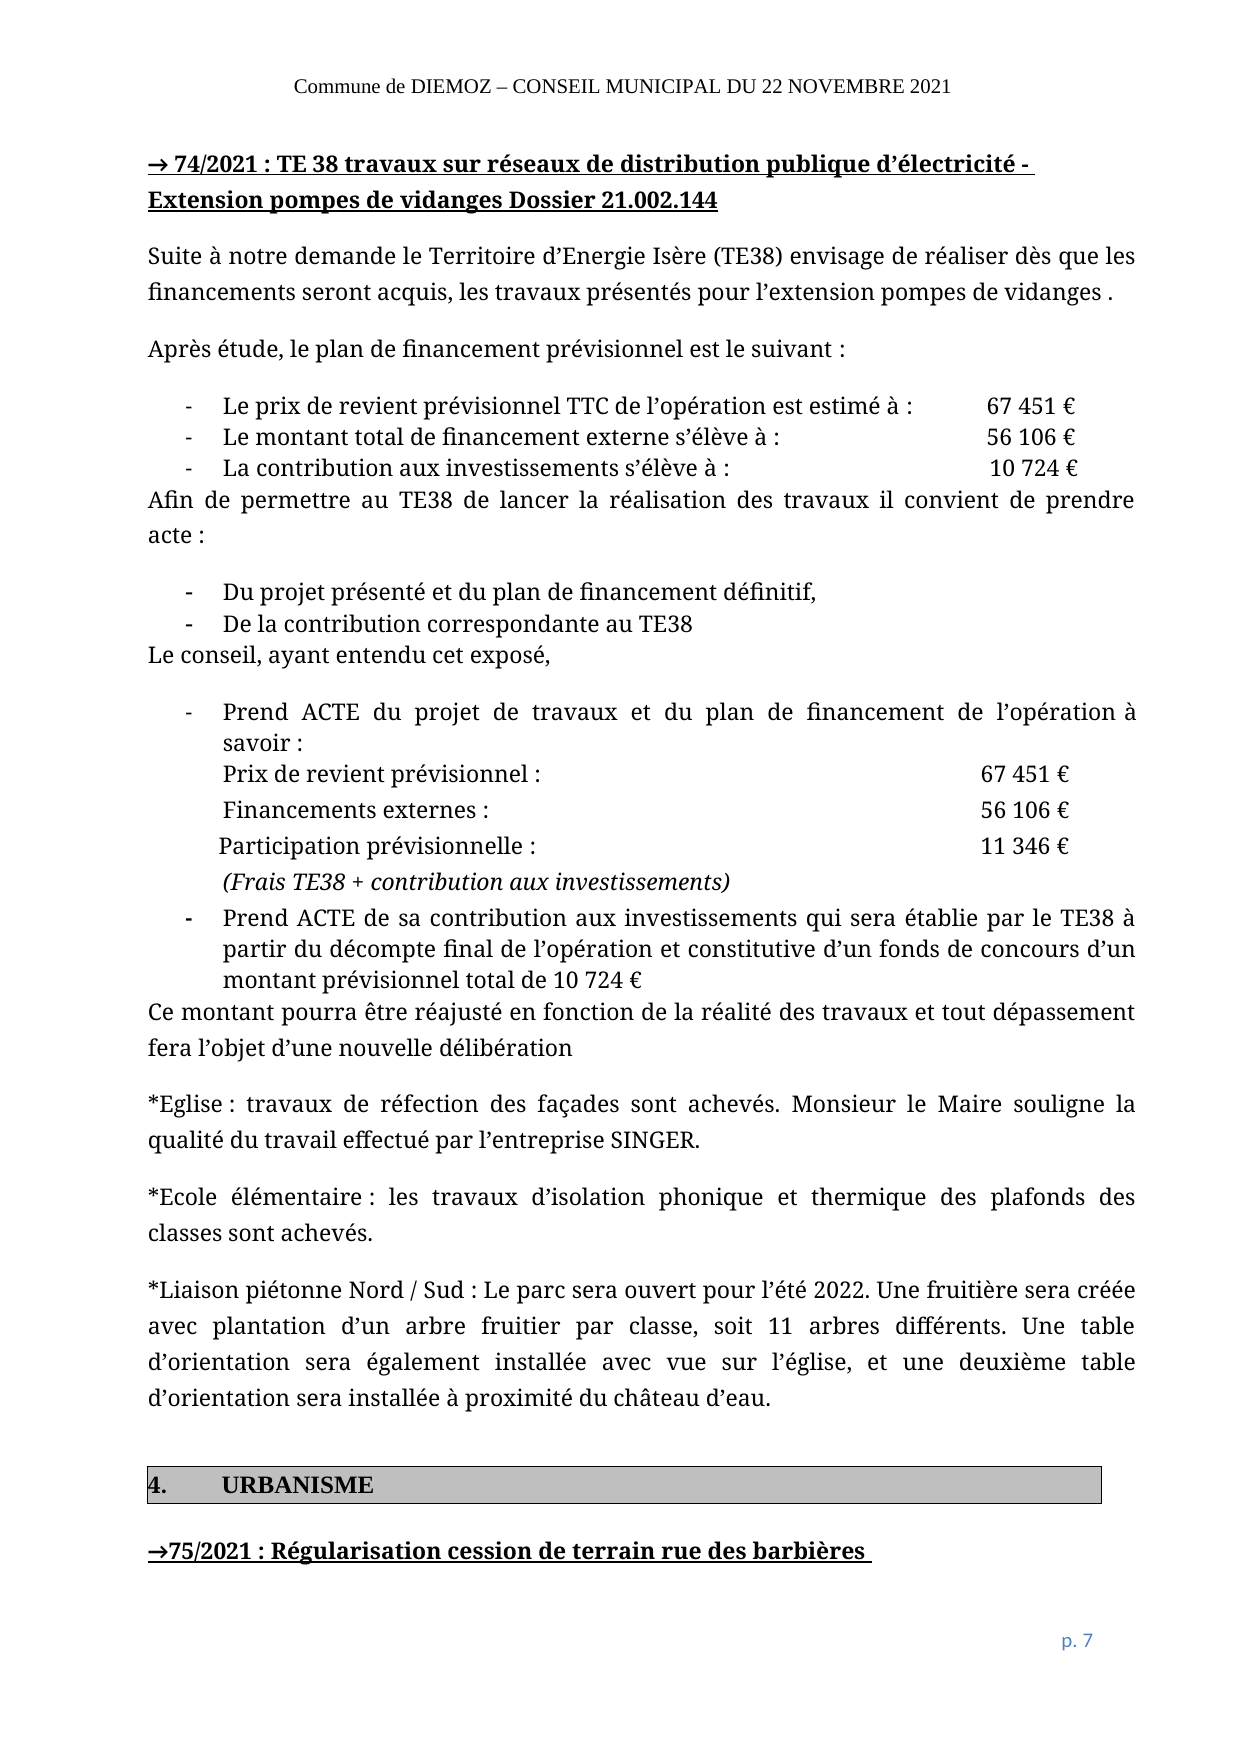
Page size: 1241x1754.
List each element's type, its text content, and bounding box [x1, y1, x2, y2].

text *Ecole élémentaire : les travaux d’isolation phonique et thermique des plafonds des classes sont achevés. [148, 1181, 1137, 1248]
text Suite à notre demande le Territoire d’Energie Isère (TE38) envisage de réaliser dès que les financements seront acquis, les travaux présentés pour l’extension pompes de vidanges . [148, 240, 1137, 307]
text →75/2021 : Régularisation cession de terrain rue des barbières [148, 1535, 1093, 1566]
list Participation prévisionnelle : 11 346 € [207, 830, 1137, 861]
list Prix de revient prévisionnel : 67 451 € [223, 758, 1137, 789]
list Prend ACTE du projet de travaux et du plan de financement de l’opération à savoir : [185, 696, 1137, 758]
text Afin de permettre au TE38 de lancer la réalisation des travaux il convient de prendre acte : [148, 483, 1137, 551]
list Le prix de revient prévisionnel TTC de l’opération est estimé à : 67 451 € [185, 390, 1137, 421]
text Ce montant pourra être réajusté en fonction de la réalité des travaux et tout dépassement fera l’objet d’une nouvelle délibération [148, 996, 1137, 1063]
list Prend ACTE de sa contribution aux investissements qui sera établie par le TE38 à partir du décompte final de l’opération et constitutive d’un fonds de concours d’un montant prévisionnel total de 10 724 € [185, 902, 1137, 996]
text → 74/2021 : TE 38 travaux sur réseaux de distribution publique d’électricité - Extension pompes de vidanges Dossier 21.002.144 [148, 148, 1137, 215]
list (Frais TE38 + contribution aux investissements) [223, 866, 1137, 897]
text Après étude, le plan de financement prévisionnel est le suivant : [148, 333, 1137, 364]
list Le montant total de financement externe s’élève à : 56 106 € [185, 421, 1137, 452]
list La contribution aux investissements s’élève à : 10 724 € [185, 452, 1137, 483]
list Du projet présenté et du plan de financement définitif, [185, 576, 1137, 607]
text *Eglise : travaux de réfection des façades sont achevés. Monsieur le Maire souligne la qualité du travail effectué par l’entreprise SINGER. [148, 1088, 1137, 1155]
list Financements externes : 56 106 € [223, 794, 1137, 825]
list De la contribution correspondante au TE38 [185, 607, 1137, 639]
text *Liaison piétonne Nord / Sud : Le parc sera ouvert pour l’été 2022. Une fruitière sera créée avec plantation d’un arbre fruitier par classe, soit 11 arbres différents. Une table d’orientation sera également installée avec vue sur l’église, et une deuxième table d’orientation sera installée à proximité du château d’eau. [148, 1274, 1137, 1413]
list URBANISME [148, 1467, 1101, 1503]
text Le conseil, ayant entendu cet exposé, [148, 639, 1137, 670]
